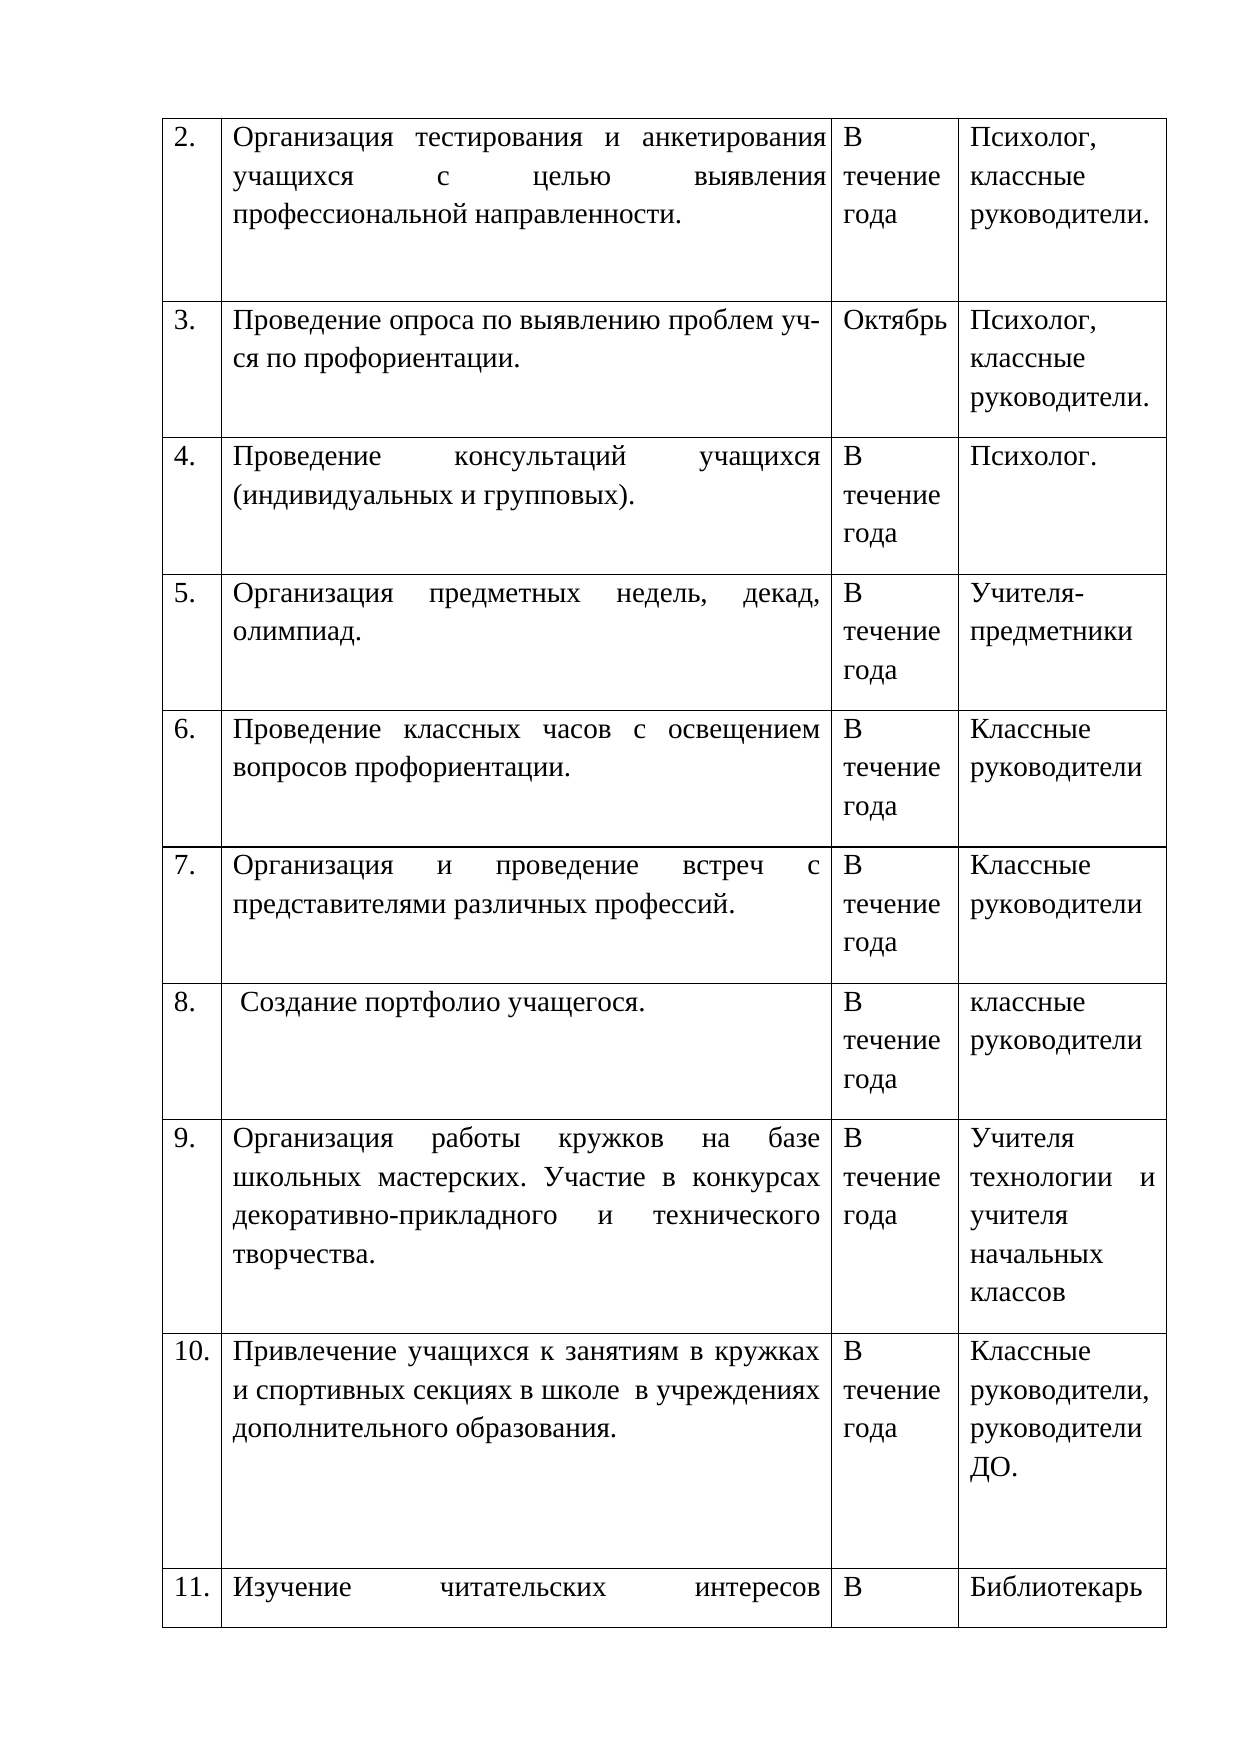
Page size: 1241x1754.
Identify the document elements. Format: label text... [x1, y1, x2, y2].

table_cell 8. [163, 984, 221, 1119]
table_cell В течение года [832, 711, 958, 846]
table_cell Психолог, классные руководители. [959, 119, 1166, 301]
table_cell 3. [163, 302, 221, 437]
table_cell В течение года [832, 1120, 958, 1332]
table_cell Классные руководители [959, 848, 1166, 983]
table_cell 5. [163, 575, 221, 710]
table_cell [222, 1569, 831, 1627]
table_cell 9. [163, 1120, 221, 1332]
table_cell Организация тестирования и анкетирования учащихся с целью выявления профессиональной направленности. [222, 119, 831, 301]
table_cell В течение года [832, 848, 958, 983]
table_cell В течение года [832, 1334, 958, 1568]
table_cell 4. [163, 438, 221, 574]
table_cell Создание портфолио учащегося. [222, 984, 831, 1119]
table_cell Организация и проведение встреч с представителями различных профессий. [222, 848, 831, 983]
table_cell В течение года [832, 575, 958, 710]
table_cell Проведение классных часов с освещением вопросов профориентации. [222, 711, 831, 846]
table_cell В течение года [832, 438, 958, 574]
table_cell Психолог. [959, 438, 1166, 574]
table_cell Октябрь [832, 302, 958, 437]
table_cell Библиотекарь [959, 1569, 1166, 1627]
table_cell В течение года [832, 1569, 958, 1627]
table_cell 2. [163, 119, 221, 301]
table_cell классные руководители [959, 984, 1166, 1119]
table_cell Классные руководители, руководители ДО. [959, 1334, 1166, 1568]
table_cell В течение года [832, 119, 958, 301]
table_cell 6. [163, 711, 221, 846]
table_cell Организация предметных недель, декад, олимпиад. [222, 575, 831, 710]
table_cell 7. [163, 848, 221, 983]
table_cell Привлечение учащихся к занятиям в кружках и спортивных секциях в школе в учреждениях дополнительного образования. [222, 1334, 831, 1568]
table_cell Проведение консультаций учащихся (индивидуальных и групповых). [222, 438, 831, 574]
table_cell 11. [163, 1569, 221, 1627]
table_cell Проведение опроса по выявлению проблем уч-ся по профориентации. [222, 302, 831, 437]
table_cell Психолог, классные руководители. [959, 302, 1166, 437]
table_cell Классные руководители [959, 711, 1166, 846]
table_cell Учителя технологии и учителя начальных классов [959, 1120, 1166, 1332]
table_cell Организация работы кружков на базе школьных мастерских. Участие в конкурсах декоративно-прикладного и технического творчества. [222, 1120, 831, 1332]
table_cell В течение года [832, 984, 958, 1119]
table_cell Учителя-предметники [959, 575, 1166, 710]
table_cell 10. [163, 1334, 221, 1568]
